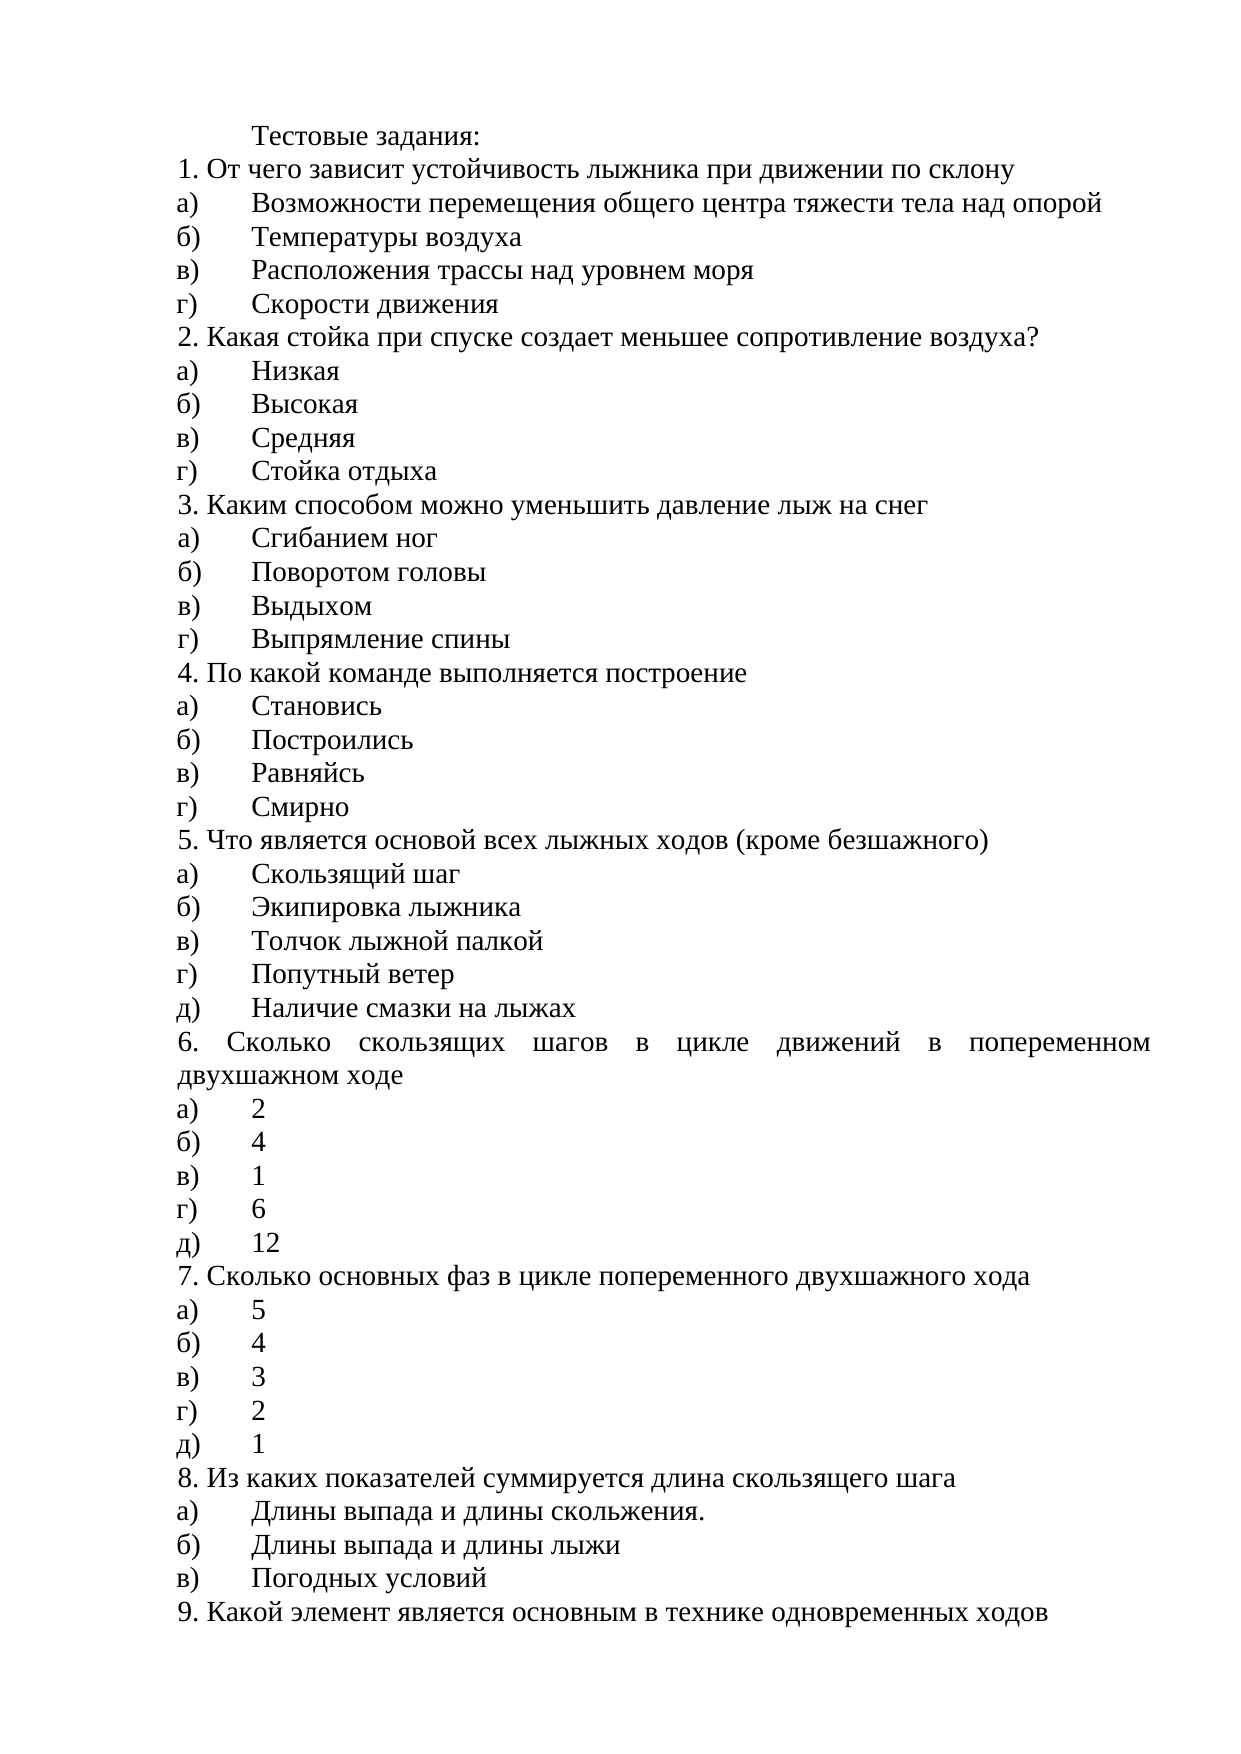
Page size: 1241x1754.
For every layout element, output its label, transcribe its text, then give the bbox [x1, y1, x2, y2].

list Смирно [176, 789, 1152, 822]
list 3 [176, 1359, 1152, 1393]
list Поворотом головы [177, 554, 1152, 588]
list 4 [176, 1124, 1152, 1158]
text 6. Сколько скользящих шагов в цикле движений в попеременном двухшажном ходе [177, 1024, 1152, 1091]
list 2 [176, 1091, 1152, 1124]
text 1. От чего зависит устойчивость лыжника при движении по склону [177, 152, 1152, 185]
list Становись [176, 688, 1152, 722]
list 1 [176, 1426, 1152, 1460]
list Температуры воздуха [176, 219, 1152, 252]
list Высокая [176, 386, 1152, 420]
text 2. Какая стойка при спуске создает меньшее сопротивление воздуха? [177, 319, 1152, 353]
list Длины выпада и длины лыжи [176, 1527, 1152, 1560]
list Возможности перемещения общего центра тяжести тела над опорой [176, 185, 1152, 219]
list Расположения трассы над уровнем моря [176, 252, 1152, 286]
text 5. Что является основой всех лыжных ходов (кроме безшажного) [177, 822, 1152, 856]
list Средняя [176, 420, 1152, 453]
list 6 [176, 1191, 1152, 1225]
list Попутный ветер [176, 957, 1152, 990]
list Стойка отдыха [176, 453, 1152, 487]
list Равняйсь [176, 755, 1152, 789]
text 8. Из каких показателей суммируется длина скользящего шага [177, 1460, 1152, 1493]
list Скорости движения [176, 286, 1152, 319]
list 1 [176, 1158, 1152, 1191]
text 4. По какой команде выполняется построение [177, 655, 1152, 688]
list Наличие смазки на лыжах [176, 990, 1152, 1024]
list Сгибанием ног [177, 521, 1152, 554]
list 7. Сколько основных фаз в цикле попеременного двухшажного хода [177, 1258, 1152, 1292]
list 5 [176, 1292, 1152, 1326]
list Скользящий шаг [176, 856, 1152, 889]
list Построились [176, 722, 1152, 755]
text Тестовые задания: [177, 118, 1152, 152]
list Выпрямление спины [177, 621, 1152, 655]
list Погодных условий [176, 1560, 1152, 1594]
text 9. Какой элемент является основным в технике одновременных ходов [177, 1594, 1152, 1627]
list 4 [176, 1326, 1152, 1359]
list Выдыхом [177, 588, 1152, 621]
list Низкая [176, 353, 1152, 386]
list 12 [176, 1225, 1152, 1258]
list Толчок лыжной палкой [176, 923, 1152, 957]
list Длины выпада и длины скольжения. [176, 1493, 1152, 1527]
list 2 [176, 1393, 1152, 1426]
text 3. Каким способом можно уменьшить давление лыж на снег [177, 487, 1152, 521]
list Экипировка лыжника [176, 889, 1152, 923]
